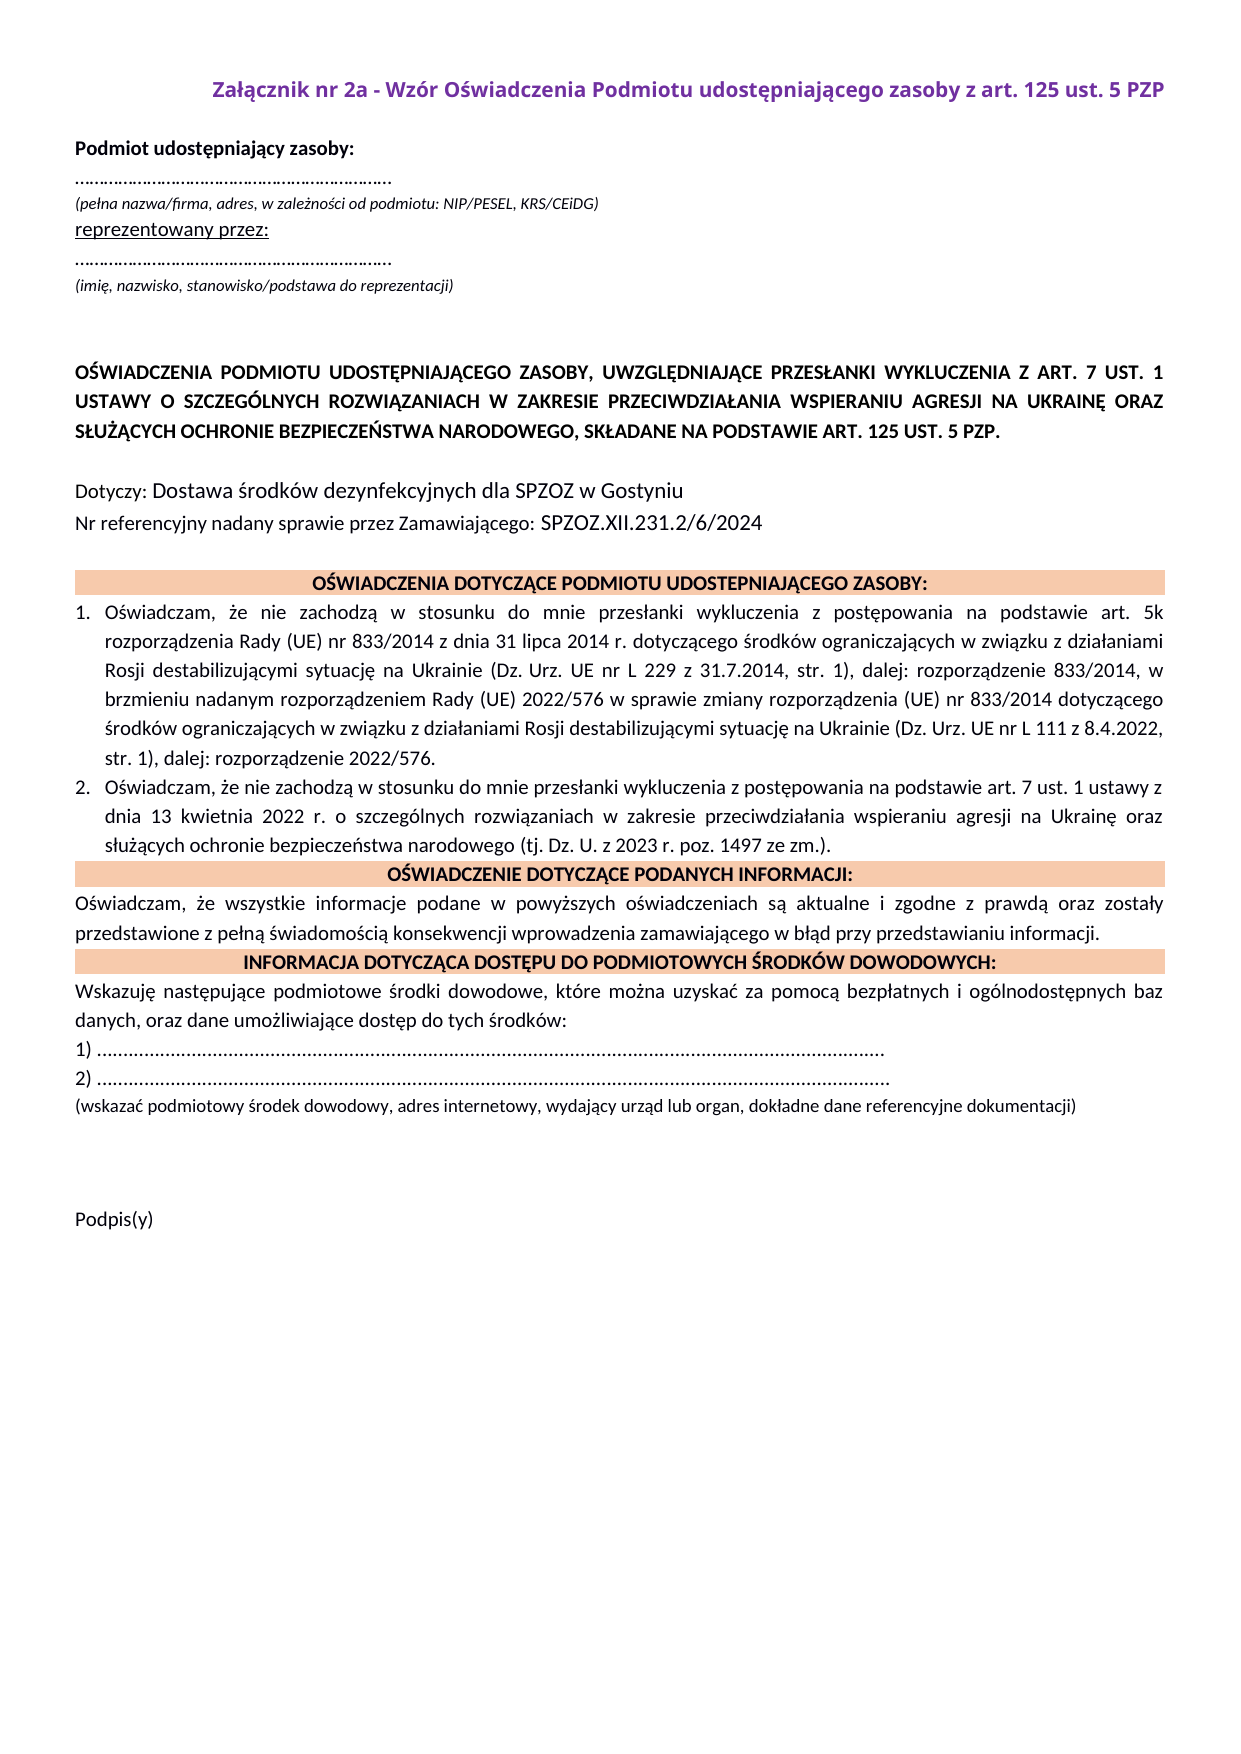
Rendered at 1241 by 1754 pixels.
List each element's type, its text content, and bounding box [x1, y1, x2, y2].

text (imię, nazwisko, stanowisko/podstawa do reprezentacji) [75, 275, 545, 295]
text Nr referencyjny nadany sprawie przez Zamawiającego: [75, 508, 1165, 536]
text OŚWIADCZENIA DOTYCZĄCE PODMIOTU UDOSTEPNIAJĄCEGO ZASOBY: [75, 570, 1165, 595]
text OŚWIADCZENIA PODMIOTU UDOSTĘPNIAJĄCEGO ZASOBY, UWZGLĘDNIAJĄCE PRZESŁANKI WYKLUCZENIA Z ART. 7 UST. 1 USTAWY O SZCZEGÓLNYCH ROZWIĄZANIACH W ZAKRESIE PRZECIWDZIAŁANIA WSPIERANIU AGRESJI NA UKRAINĘ ORAZ SŁUŻĄCYCH OCHRONIE BEZPIECZEŃSTWA NARODOWEGO, SKŁADANE NA PODSTAWIE ART. 125 UST. 5 PZP. [75, 359, 1165, 443]
text Wskazuję następujące podmiotowe środki dowodowe, które można uzyskać za pomocą bezpłatnych i ogólnodostępnych baz danych, oraz dane umożliwiające dostęp do tych środków: [75, 978, 1165, 1033]
text Podmiot udostępniający zasoby: [75, 135, 1165, 160]
list Oświadczam, że nie zachodzą w stosunku do mnie przesłanki wykluczenia z postępowania na podstawie art. 7 ust. 1 ustawy z dnia 13 kwietnia 2022 r. o szczególnych rozwiązaniach w zakresie przeciwdziałania wspieraniu agresji na Ukrainę oraz służących ochronie bezpieczeństwa narodowego (tj. Dz. U. z 2023 r. poz. 1497 ze zm.). [75, 774, 1165, 858]
text Oświadczam, że wszystkie informacje podane w powyższych oświadczeniach są aktualne i zgodne z prawdą oraz zostały przedstawione z pełną świadomością konsekwencji wprowadzenia zamawiającego w błąd przy przedstawianiu informacji. [75, 891, 1165, 945]
text Załącznik nr 2a - Wzór Oświadczenia Podmiotu udostępniającego zasoby z art. 125 ust. 5 PZP [75, 75, 1165, 103]
text (pełna nazwa/firma, adres, w zależności od podmiotu: NIP/PESEL, KRS/CEiDG) [75, 193, 899, 213]
list Oświadczam, że nie zachodzą w stosunku do mnie przesłanki wykluczenia z postępowania na podstawie art. 5k rozporządzenia Rady (UE) nr 833/2014 z dnia 31 lipca 2014 r. dotyczącego środków ograniczających w związku z działaniami Rosji destabilizującymi sytuację na Ukrainie (Dz. Urz. UE nr L 229 z 31.7.2014, str. 1), dalej: rozporządzenie 833/2014, w brzmieniu nadanym rozporządzeniem Rady (UE) 2022/576 w sprawie zmiany rozporządzenia (UE) nr 833/2014 dotyczącego środków ograniczających w związku z działaniami Rosji destabilizującymi sytuację na Ukrainie (Dz. Urz. UE nr L 111 z 8.4.2022, str. 1), dalej: rozporządzenie 2022/576. [75, 599, 1165, 770]
text OŚWIADCZENIE DOTYCZĄCE PODANYCH INFORMACJI: [75, 861, 1165, 887]
text Podpis(y) [75, 1206, 1165, 1231]
text ………………………………………………………… [75, 164, 545, 189]
text Dotyczy: [75, 476, 1165, 504]
text INFORMACJA DOTYCZĄCA DOSTĘPU DO PODMIOTOWYCH ŚRODKÓW DOWODOWYCH: [75, 949, 1165, 974]
text reprezentowany przez: [75, 216, 1165, 242]
text 1) ...................................................................................................................................................... [75, 1036, 1165, 1062]
text (wskazać podmiotowy środek dowodowy, adres internetowy, wydający urząd lub organ, dokładne dane referencyjne dokumentacji) [75, 1095, 1165, 1144]
text 2) ....................................................................................................................................................... [75, 1066, 1165, 1091]
text ………………………………………………………… [75, 246, 545, 271]
